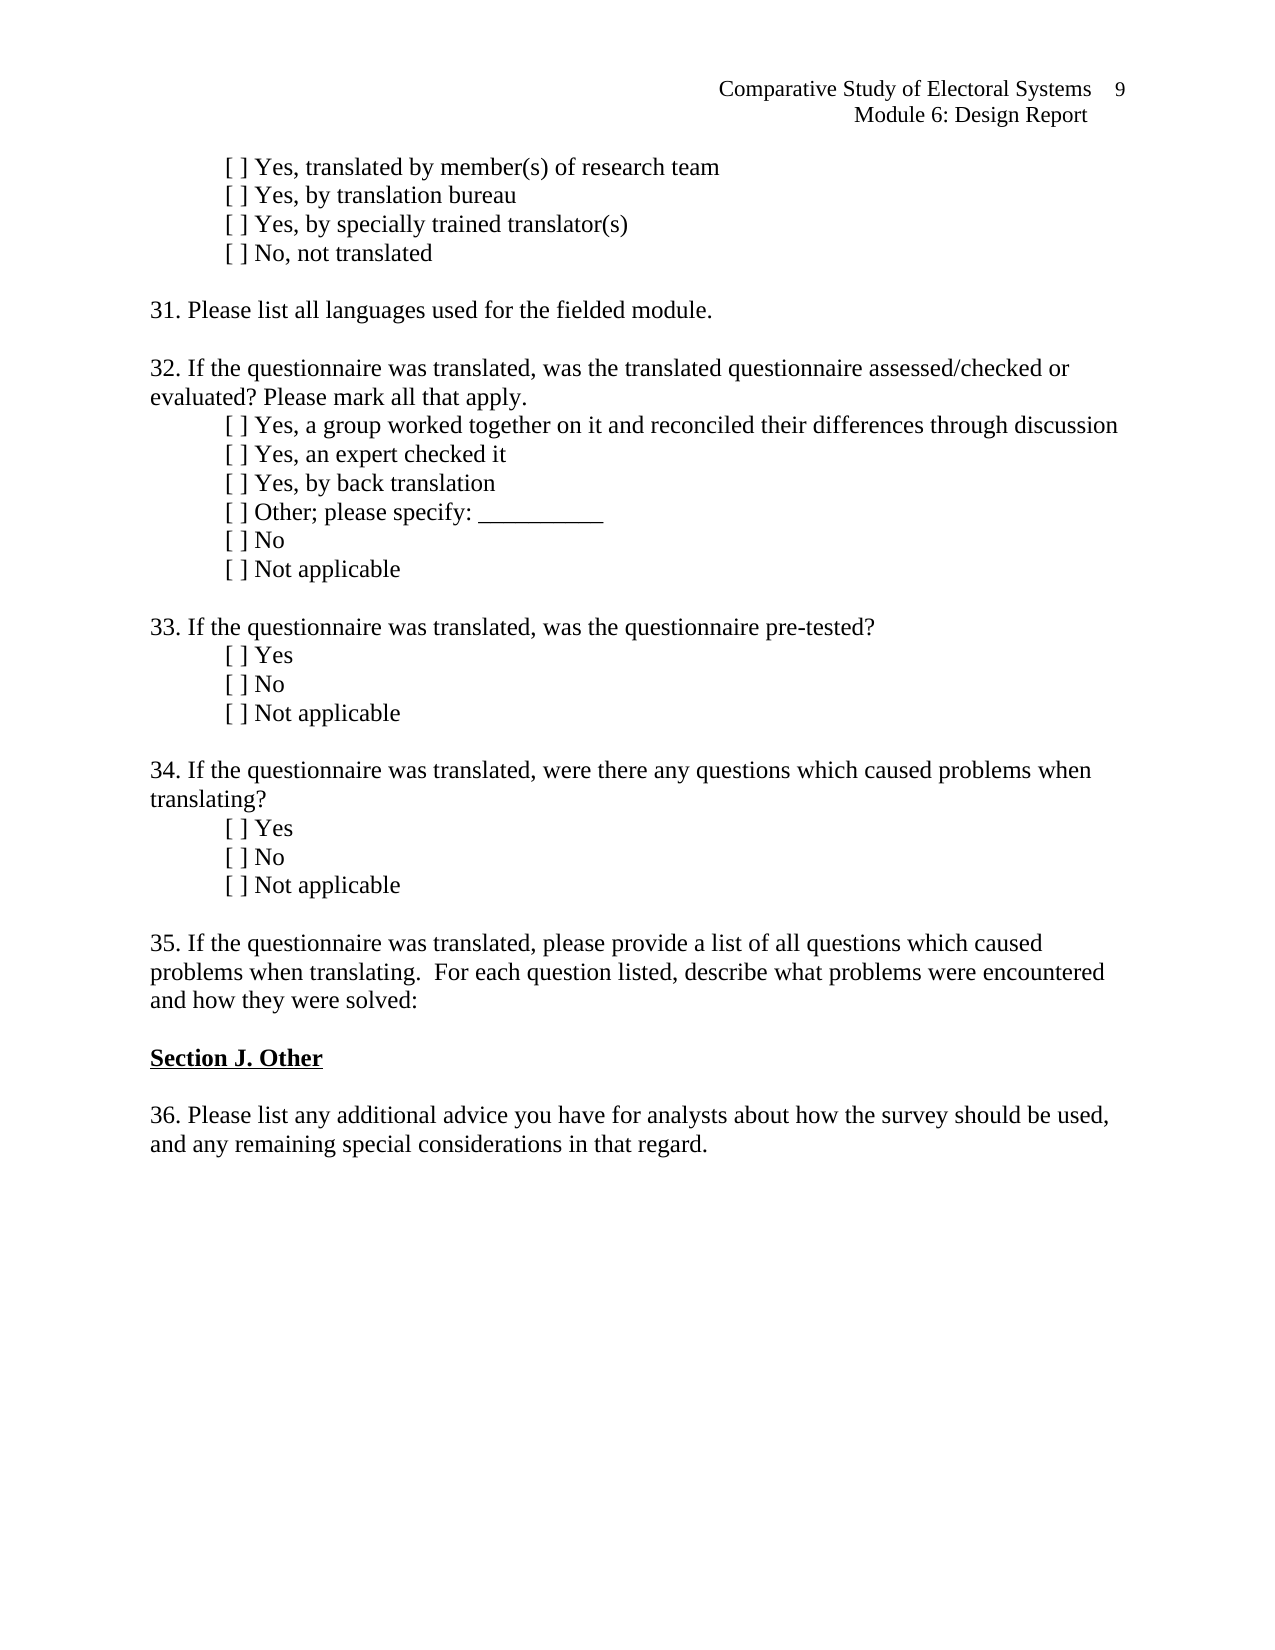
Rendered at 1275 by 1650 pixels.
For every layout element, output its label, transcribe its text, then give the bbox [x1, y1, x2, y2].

text [ ] Yes, an expert checked it [150, 439, 1125, 468]
text [ ] Yes, translated by member(s) of research team [150, 152, 1125, 181]
text [ ] Yes, a group worked together on it and reconciled their differences through discussion [150, 411, 1125, 439]
text [ ] Yes [150, 641, 1125, 669]
text [ ] Yes, by back translation [150, 468, 1125, 497]
text [ ] Yes [150, 813, 1125, 842]
text [ ] No [150, 526, 1125, 554]
text [ ] Not applicable [150, 698, 1125, 727]
text [ ] No, not translated [150, 238, 1125, 267]
text 33. If the questionnaire was translated, was the questionnaire pre-tested? [150, 612, 1125, 641]
text [ ] Other; please specify: __________ [150, 497, 1125, 526]
text [ ] Yes, by translation bureau [150, 181, 1125, 209]
text Section J. Other [150, 1043, 1125, 1072]
text [ ] No [150, 842, 1125, 871]
text [ ] No [150, 669, 1125, 698]
text 34. If the questionnaire was translated, were there any questions which caused problems when translating? [150, 756, 1125, 813]
text 36. Please list any additional advice you have for analysts about how the survey should be used, and any remaining special considerations in that regard. [150, 1101, 1125, 1158]
text [ ] Not applicable [150, 554, 1125, 583]
text 32. If the questionnaire was translated, was the translated questionnaire assessed/checked or evaluated? Please mark all that apply. [150, 353, 1125, 411]
text 35. If the questionnaire was translated, please provide a list of all questions which caused problems when translating. For each question listed, describe what problems were encountered and how they were solved: [150, 928, 1125, 1014]
text [ ] Not applicable [150, 871, 1125, 899]
text [ ] Yes, by specially trained translator(s) [150, 209, 1125, 238]
text 31. Please list all languages used for the fielded module. [150, 296, 1125, 324]
